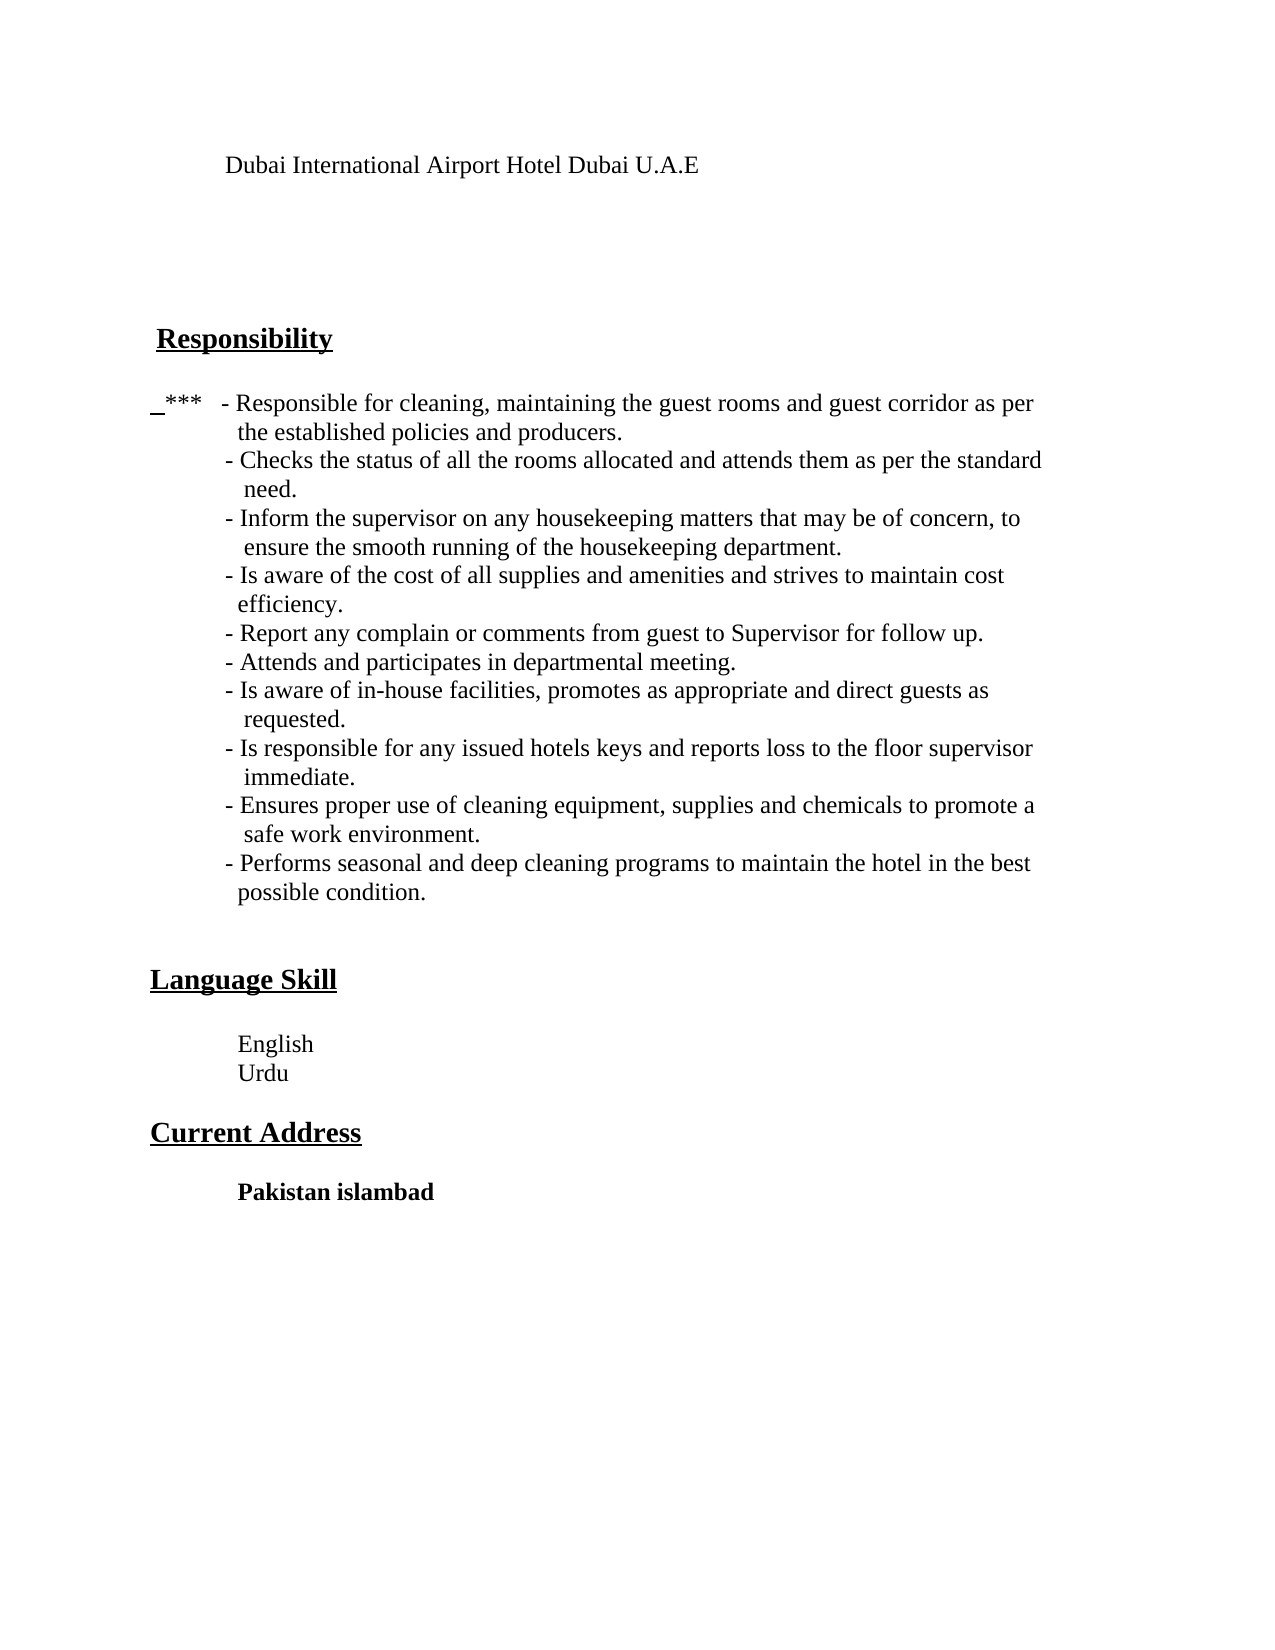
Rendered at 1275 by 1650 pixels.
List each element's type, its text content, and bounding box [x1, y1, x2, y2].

text Dubai International Airport Hotel Dubai U.A.E [150, 150, 1125, 179]
text - Report any complain or comments from guest to Supervisor for follow up. [150, 618, 1125, 647]
text - Checks the status of all the rooms allocated and attends them as per the standard [150, 446, 1125, 474]
text Responsibility [150, 321, 1125, 354]
text *** - Responsible for cleaning, maintaining the guest rooms and guest corridor as per [150, 388, 1125, 417]
text ensure the smooth running of the housekeeping department. [150, 532, 1125, 561]
text safe work environment. [150, 819, 1125, 848]
text Urdu [150, 1058, 1125, 1087]
text - Ensures proper use of cleaning equipment, supplies and chemicals to promote a [150, 791, 1125, 819]
text - Performs seasonal and deep cleaning programs to maintain the hotel in the best [150, 848, 1125, 877]
text - Is aware of in-house facilities, promotes as appropriate and direct guests as [150, 676, 1125, 704]
text need. [150, 474, 1125, 503]
text immediate. [150, 762, 1125, 791]
text - Is responsible for any issued hotels keys and reports loss to the floor supervisor [150, 733, 1125, 762]
text English [150, 1029, 1125, 1058]
text Language Skill [150, 962, 1125, 996]
text the established policies and producers. [150, 417, 1125, 446]
text - Inform the supervisor on any housekeeping matters that may be of concern, to [150, 503, 1125, 532]
text Pakistan islambad [150, 1177, 1125, 1206]
text - Attends and participates in departmental meeting. [150, 647, 1125, 676]
text - Is aware of the cost of all supplies and amenities and strives to maintain cost [150, 561, 1125, 589]
text efficiency. [150, 589, 1125, 618]
text requested. [150, 704, 1125, 733]
text Current Address [150, 1115, 1125, 1148]
text possible condition. [150, 877, 1125, 906]
